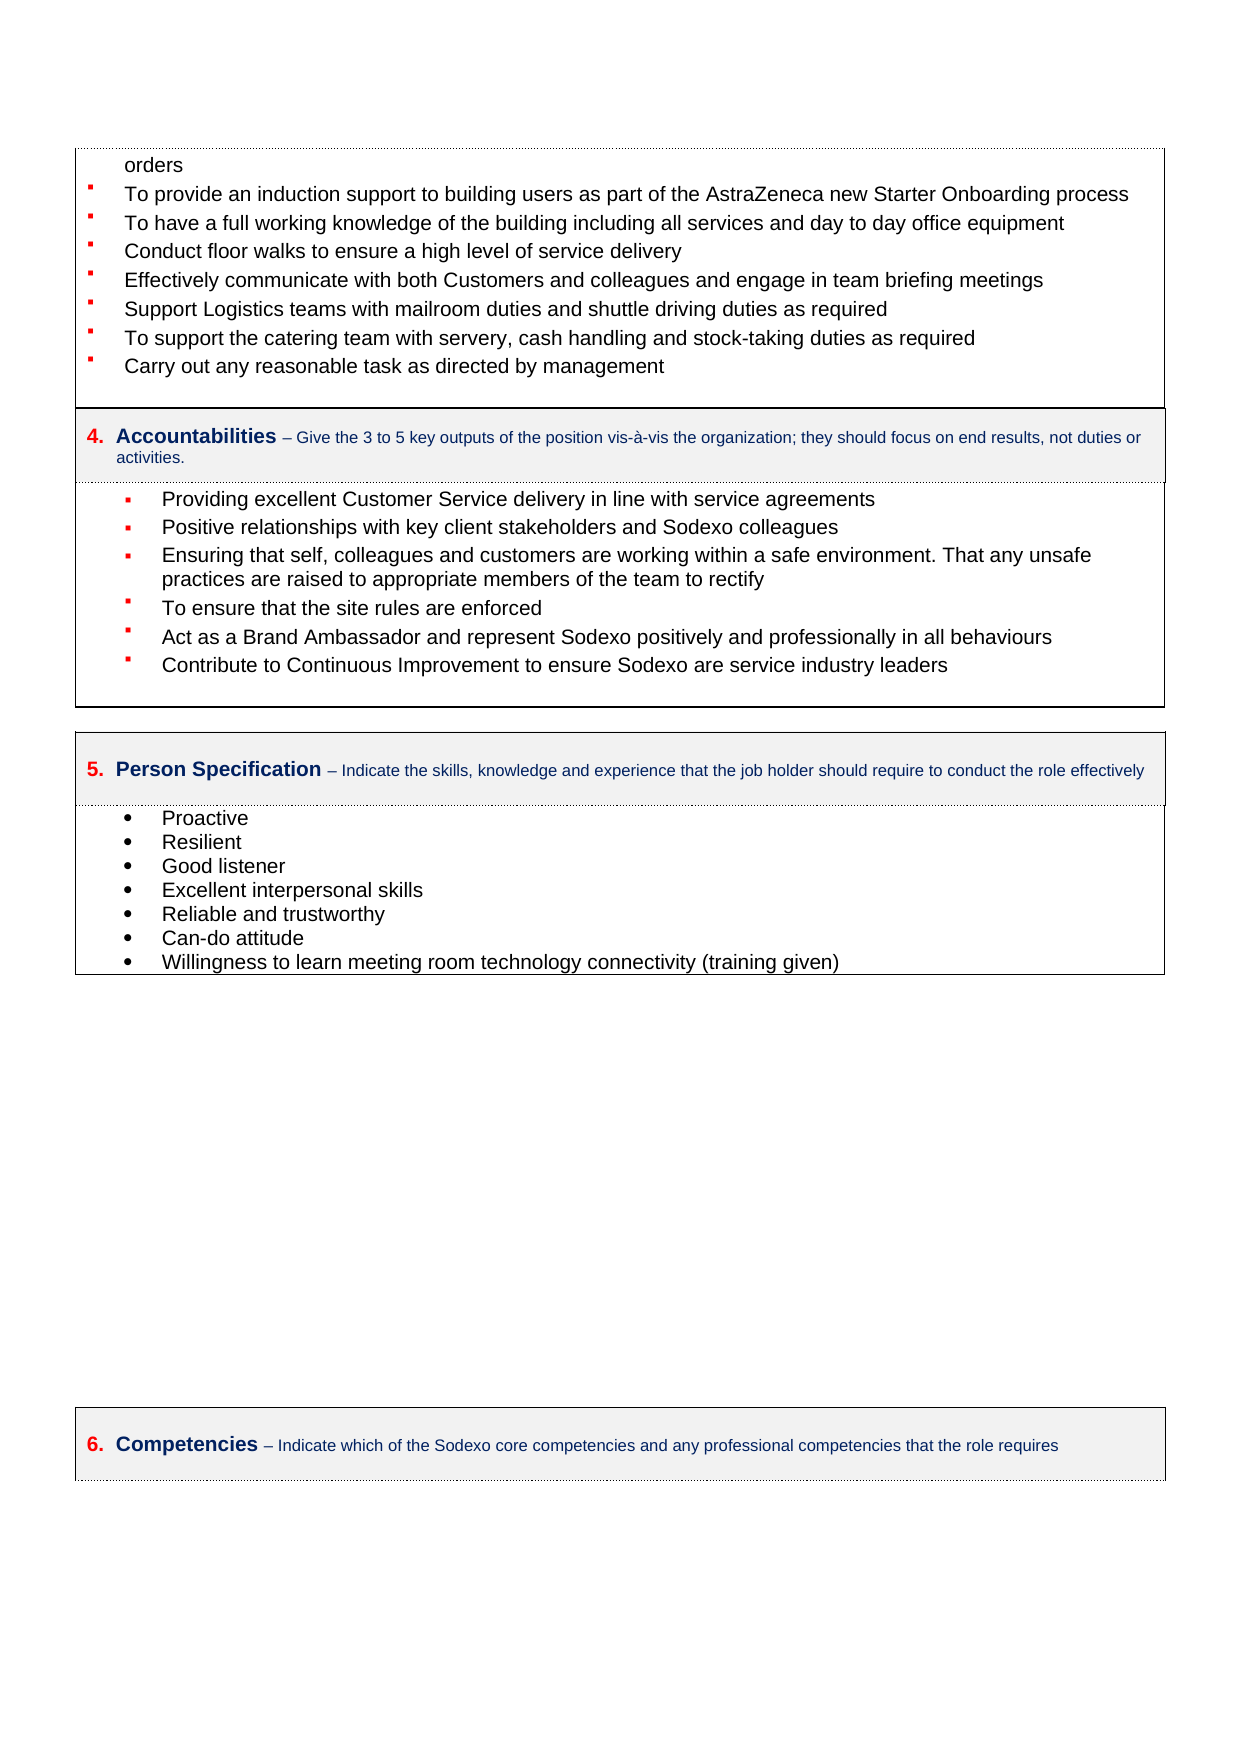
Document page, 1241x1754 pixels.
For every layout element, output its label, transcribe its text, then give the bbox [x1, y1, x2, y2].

table_header 4. Accountabilities – Give the 3 to 5 key outputs of the position vis-à-vis the organization; they should focus on end results, not duties or activities. [76, 409, 1165, 482]
table_cell Proactive Resilient Good listener Excellent interpersonal skills Reliable and trustworthy Can-do attitude Willingness to learn meeting room technology connectivity (training given) [76, 805, 1164, 974]
table_header 6. Competencies – Indicate which of the Sodexo core competencies and any professional competencies that the role requires [76, 1408, 1165, 1480]
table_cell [76, 148, 1164, 407]
table_header 5. Person Specification – Indicate the skills, knowledge and experience that the job holder should require to conduct the role effectively [76, 733, 1165, 805]
table_cell Providing excellent Customer Service delivery in line with service agreements Positive relationships with key client stakeholders and Sodexo colleagues Ensuring that self, colleagues and customers are working within a safe environment. That any unsafe practices are raised to appropriate members of the team to rectify To ensure that the site rules are enforced Act as a Brand Ambassador and represent Sodexo positively and professionally in all behaviours Contribute to Continuous Improvement to ensure Sodexo are service industry leaders [76, 482, 1164, 706]
